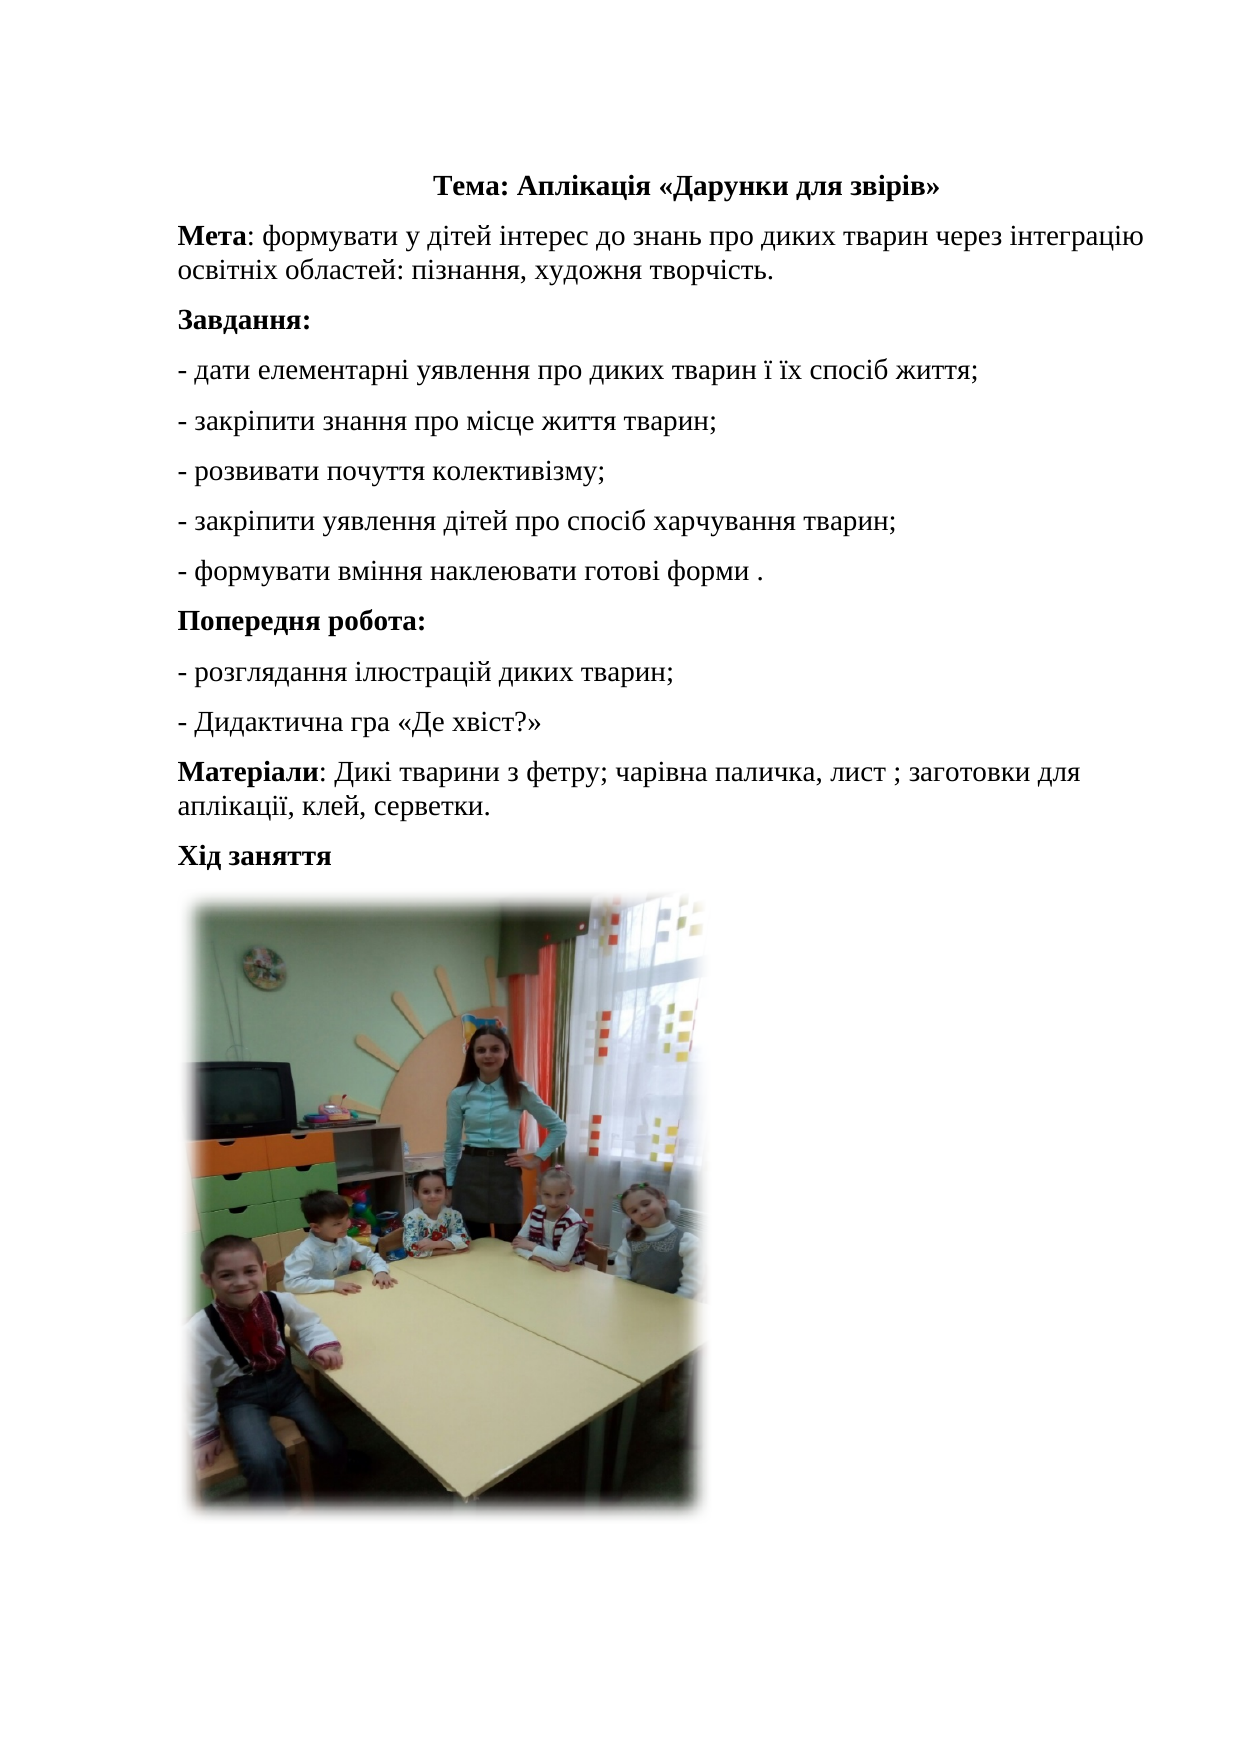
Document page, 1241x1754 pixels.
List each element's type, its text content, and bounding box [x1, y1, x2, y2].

text - розвивати почуття колективізму; [177, 453, 1196, 486]
text - формувати вміння наклеювати готові форми . [177, 553, 1196, 587]
text Мета: формувати у дітей інтерес до знань про диких тварин через інтеграцію освітніх областей: пізнання, художня творчість. [177, 218, 1196, 286]
text Хід заняття [177, 838, 1196, 871]
text - закріпити знання про місце життя тварин; [177, 403, 1196, 436]
text - закріпити уявлення дітей про спосіб харчування тварин; [177, 503, 1196, 537]
text - Дидактична гра «Де хвіст?» [177, 704, 1196, 737]
text Завдання: [177, 302, 1196, 336]
text Тема: Аплікація «Дарунки для звірів» [177, 168, 1196, 202]
text - дати елементарні уявлення про диких тварин ї їх спосіб життя; [177, 352, 1196, 386]
text Матеріали: Дикі тварини з фетру; чарівна паличка, лист ; заготовки для аплікації, клей, серветки. [177, 754, 1196, 821]
picture [207, 918, 683, 1495]
text - розглядання ілюстрацій диких тварин; [177, 654, 1196, 687]
text Попередня робота: [177, 603, 1196, 637]
